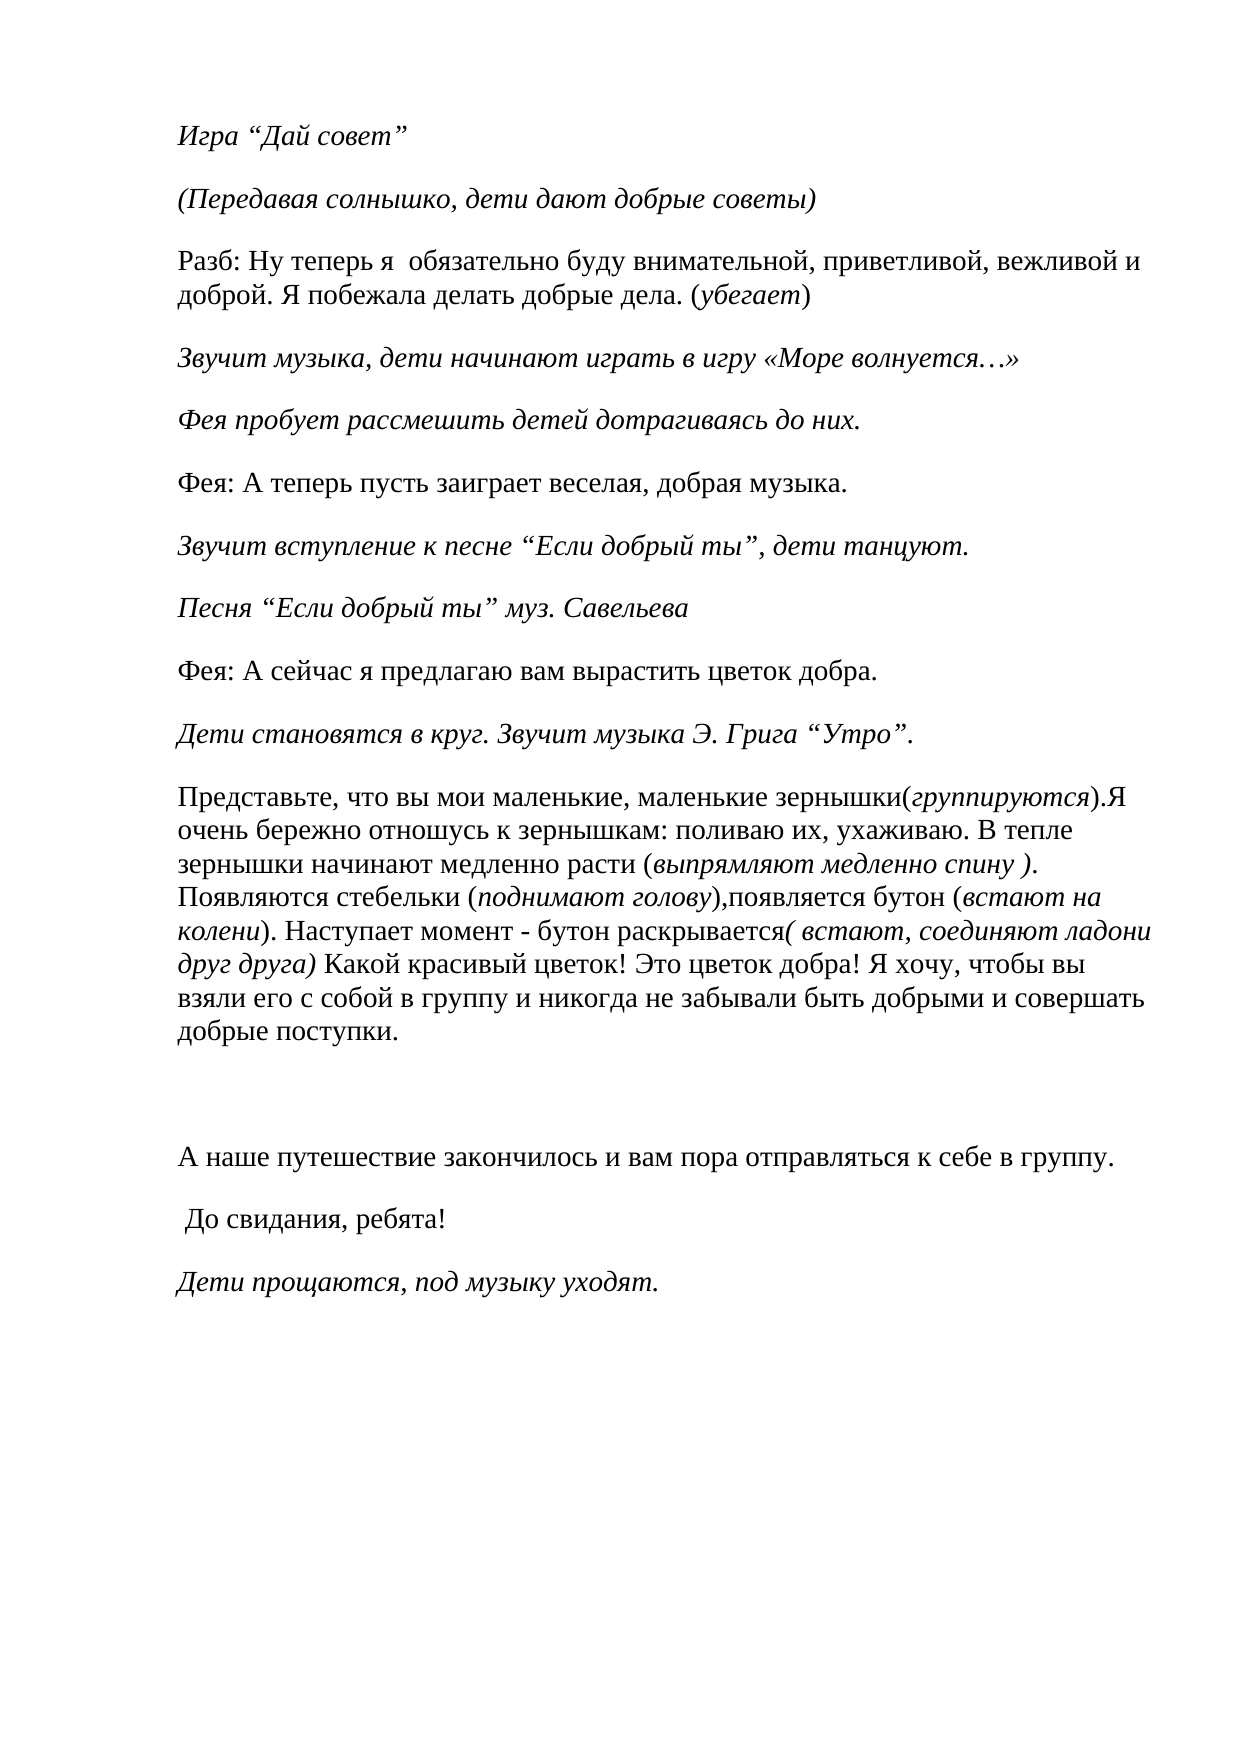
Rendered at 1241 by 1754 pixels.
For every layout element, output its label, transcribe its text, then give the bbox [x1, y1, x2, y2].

text Звучит вступление к песне “Если добрый ты”, дети танцуют. [177, 528, 1152, 561]
text А наше путешествие закончилось и вам пора отправляться к себе в группу. [177, 1139, 1152, 1172]
text (Передавая солнышко, дети дают добрые советы) [177, 181, 1152, 214]
text Дети становятся в круг. Звучит музыка Э. Грига “Утро”. [177, 716, 1152, 749]
text Песня “Если добрый ты” муз. Савельева [177, 591, 1152, 624]
text Игра “Дай совет” [177, 118, 1152, 152]
text Фея: А сейчас я предлагаю вам вырастить цветок добра. [177, 653, 1152, 687]
text До свидания, ребята! [177, 1202, 1152, 1235]
text Представьте, что вы мои маленькие, маленькие зернышки(группируются).Я очень бережно отношусь к зернышкам: поливаю их, ухаживаю. В тепле зернышки начинают медленно расти (выпрямляют медленно спину ). Появляются стебельки (поднимают голову),появляется бутон (встают на колени). Наступает момент - бутон раскрывается( встают, соединяют ладони друг друга) Какой красивый цветок! Это цветок добра! Я хочу, чтобы вы взяли его с собой в группу и никогда не забывали быть добрыми и совершать добрые поступки. [177, 779, 1152, 1047]
text Звучит музыка, дети начинают играть в игру «Море волнуется…» [177, 340, 1152, 373]
text Дети прощаются, под музыку уходят. [177, 1264, 1152, 1298]
text Фея: А теперь пусть заиграет веселая, добрая музыка. [177, 465, 1152, 499]
text Фея пробует рассмешить детей дотрагиваясь до них. [177, 402, 1152, 436]
text Разб: Ну теперь я обязательно буду внимательной, приветливой, вежливой и доброй. Я побежала делать добрые дела. (убегает) [177, 243, 1152, 311]
